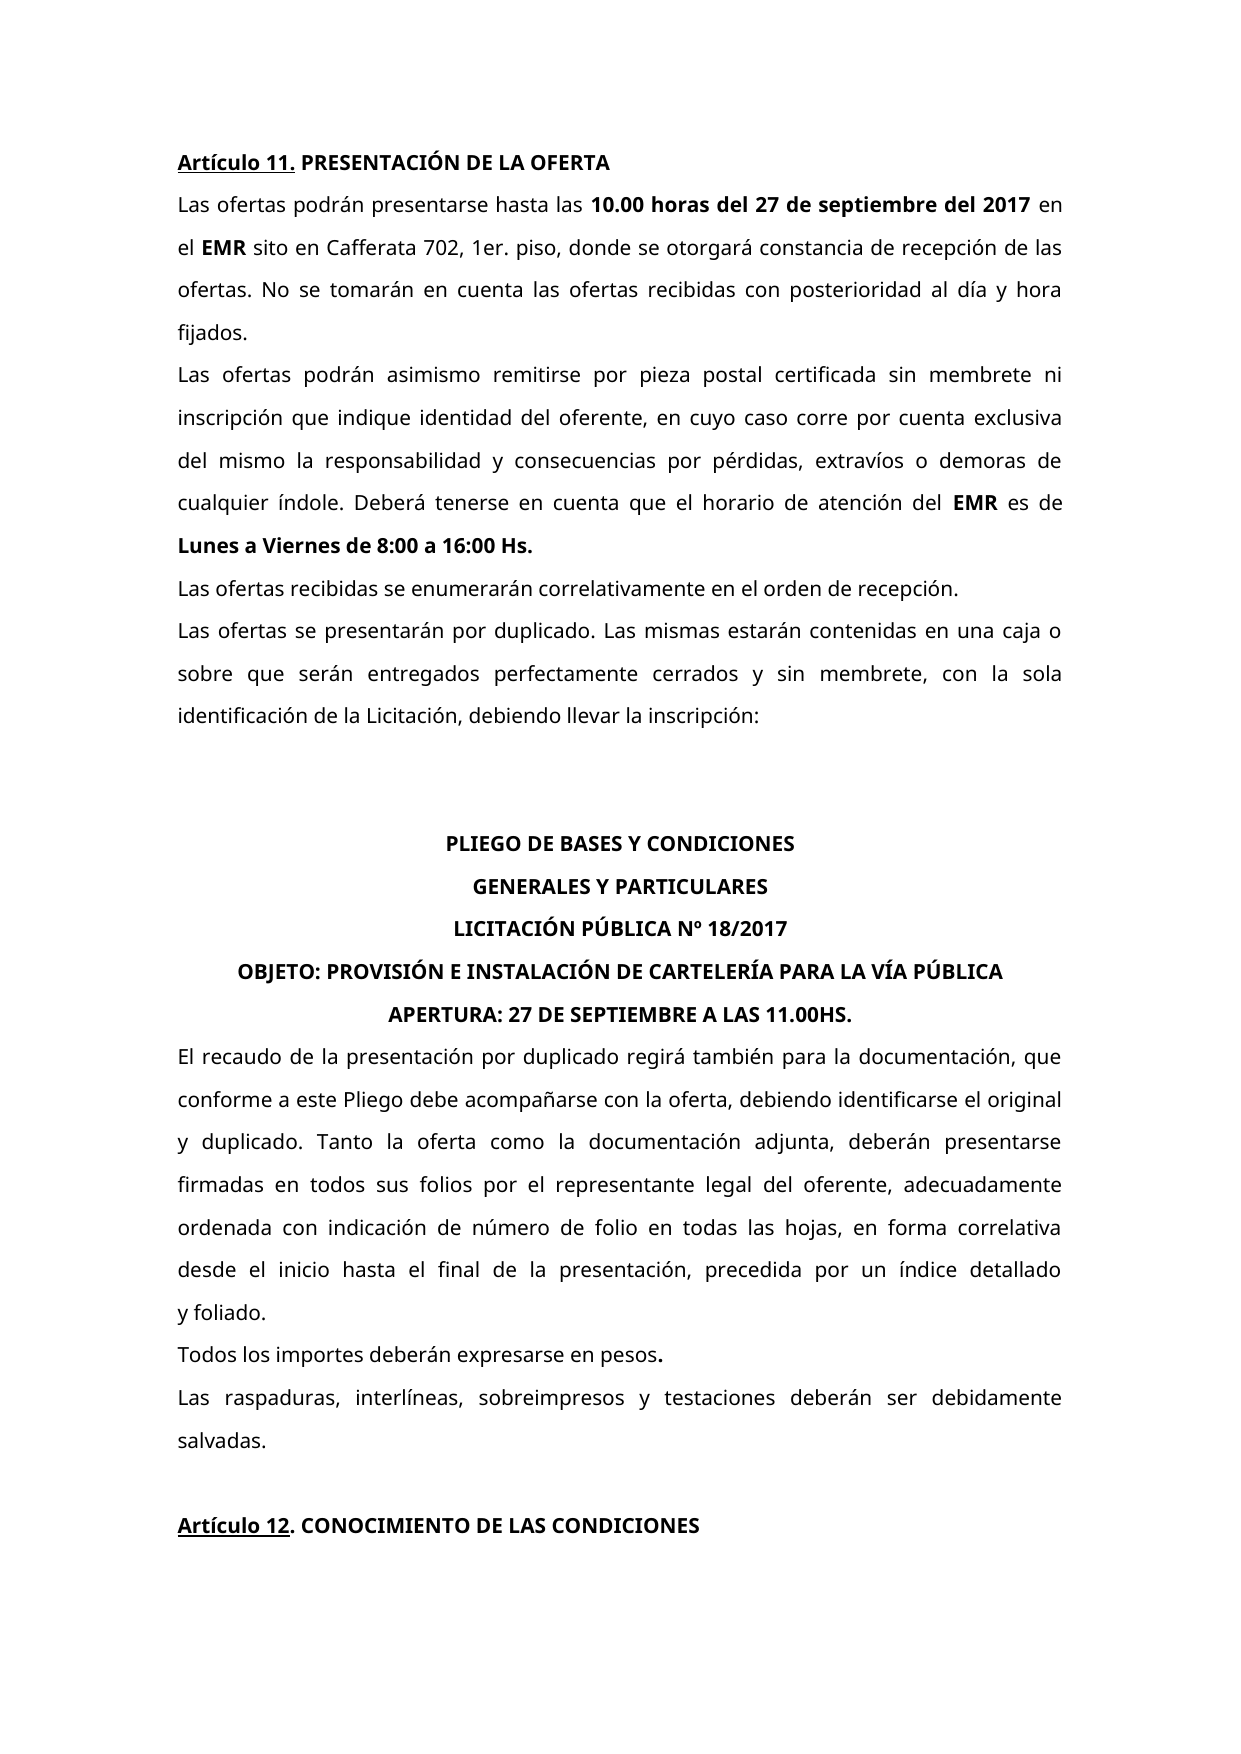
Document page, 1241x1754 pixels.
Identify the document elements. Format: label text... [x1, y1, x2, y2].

text Las ofertas podrán presentarse hasta las 10.00 horas del 27 de septiembre del 2017 en el EMR sito en Cafferata 702, 1er. piso, donde se otorgará constancia de recepción de las ofertas. No se tomarán en cuenta las ofertas recibidas con posterioridad al día y hora fijados. [177, 190, 1063, 346]
text Todos los importes deberán expresarse en pesos. [177, 1341, 1063, 1369]
text Las ofertas recibidas se enumerarán correlativamente en el orden de recepción. [177, 574, 1063, 602]
text Las ofertas se presentarán por duplicado. Las mismas estarán contenidas en una caja o sobre que serán entregados perfectamente cerrados y sin membrete, con la sola identificación de la Licitación, debiendo llevar la inscripción: [177, 616, 1063, 730]
text El recaudo de la presentación por duplicado regirá también para la documentación, que conforme a este Pliego debe acompañarse con la oferta, debiendo identificarse el original y duplicado. Tanto la oferta como la documentación adjunta, deberán presentarse firmadas en todos sus folios por el representante legal del oferente, adecuadamente ordenada con indicación de número de folio en todas las hojas, en forma correlativa desde el inicio hasta el final de la presentación, precedida por un índice detallado y foliado. [177, 1042, 1063, 1326]
text GENERALES Y PARTICULARES [177, 872, 1063, 900]
text LICITACIÓN PÚBLICA Nº 18/2017 [177, 914, 1063, 943]
text Las ofertas podrán asimismo remitirse por pieza postal certificada sin membrete ni inscripción que indique identidad del oferente, en cuyo caso corre por cuenta exclusiva del mismo la responsabilidad y consecuencias por pérdidas, extravíos o demoras de cualquier índole. Deberá tenerse en cuenta que el horario de atención del EMR es de Lunes a Viernes de 8:00 a 16:00 Hs. [177, 361, 1063, 559]
text OBJETO: PROVISIÓN E INSTALACIÓN DE CARTELERÍA PARA LA VÍA PÚBLICA [177, 957, 1063, 986]
text Las raspaduras, interlíneas, sobreimpresos y testaciones deberán ser debidamente salvadas. [177, 1383, 1063, 1454]
text APERTURA: 27 DE SEPTIEMBRE A LAS 11.00HS. [177, 1000, 1063, 1028]
text Artículo 11. PRESENTACIÓN DE LA OFERTA [177, 148, 1063, 176]
text PLIEGO DE BASES Y CONDICIONES [177, 829, 1063, 858]
text Artículo 12. CONOCIMIENTO DE LAS CONDICIONES [177, 1511, 1063, 1539]
